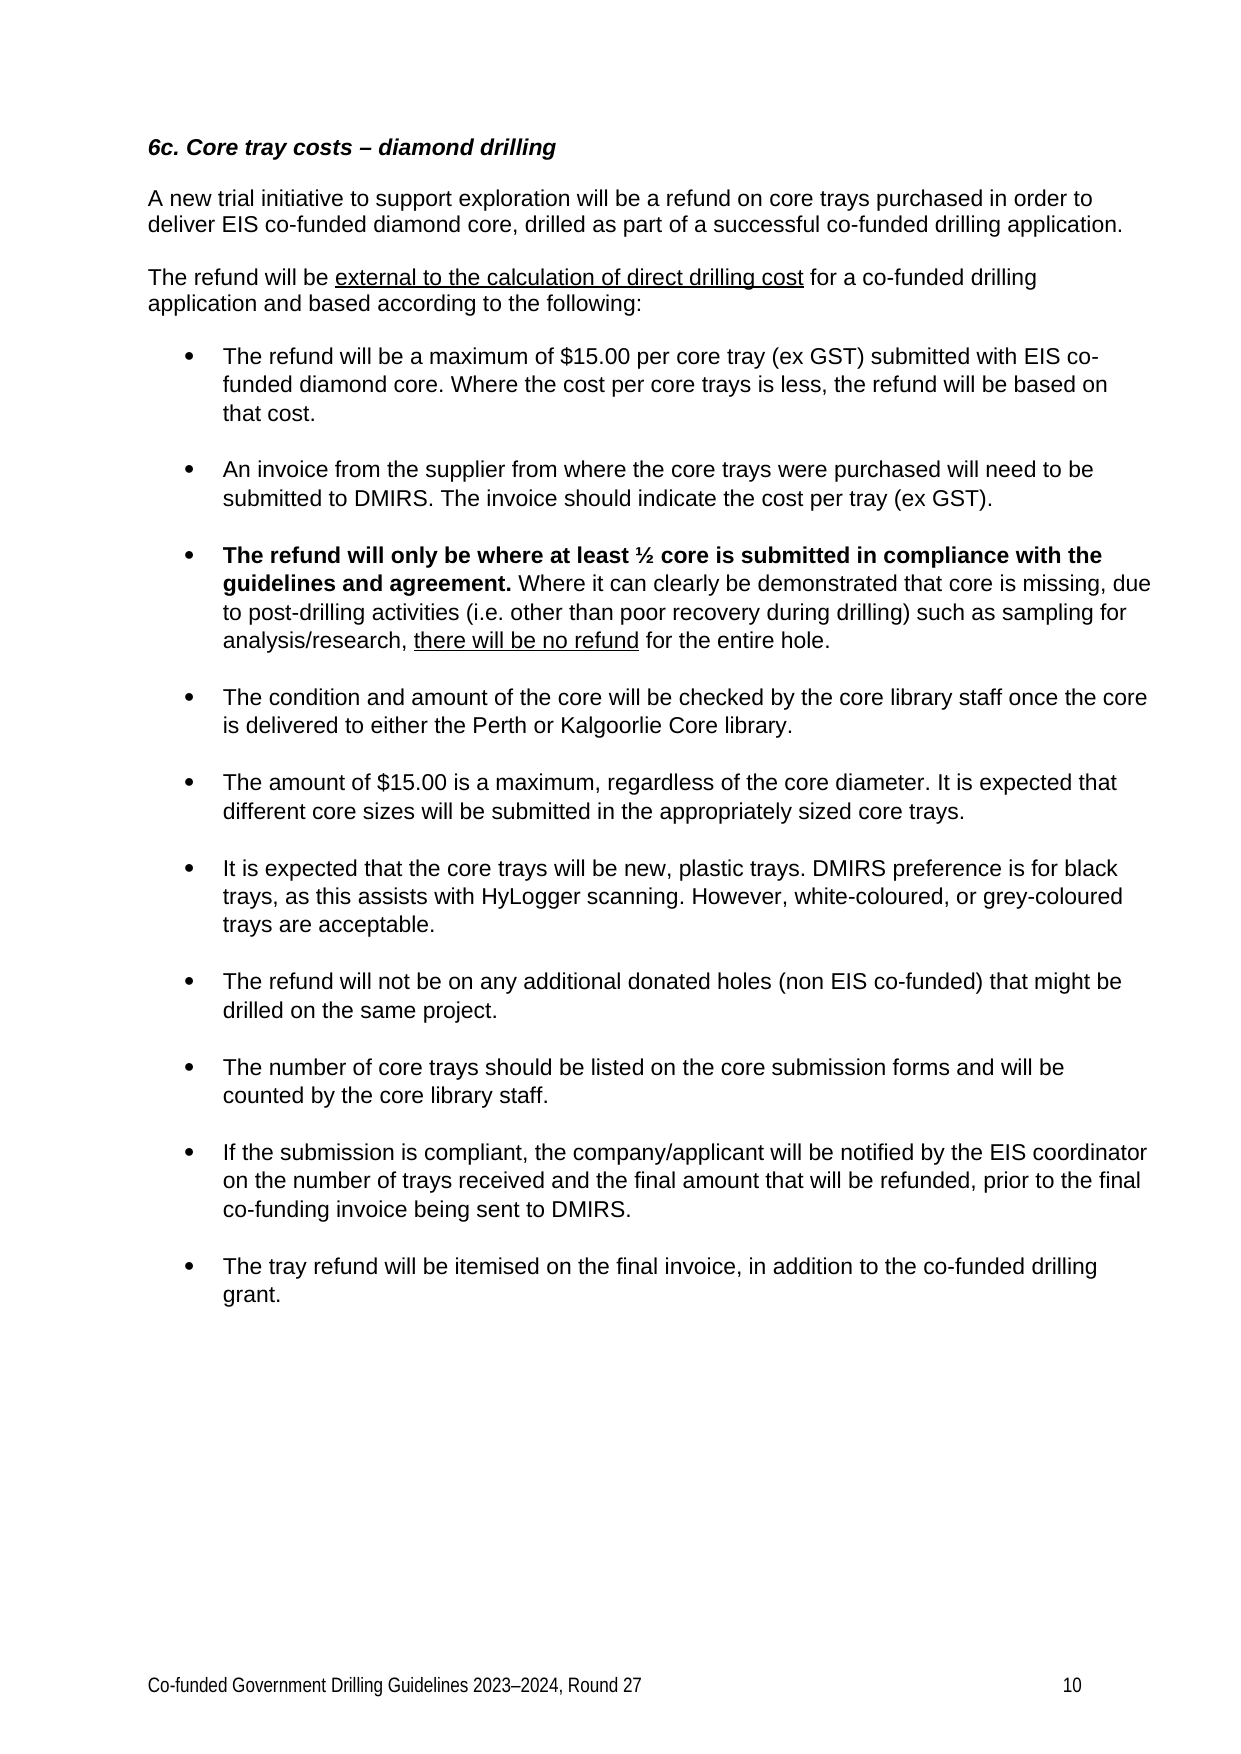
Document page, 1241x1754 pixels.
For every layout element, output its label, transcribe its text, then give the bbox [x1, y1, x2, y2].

list The refund will not be on any additional donated holes (non EIS co-funded) that might be drilled on the same project. [185, 968, 1152, 1023]
list An invoice from the supplier from where the core trays were purchased will need to be submitted to DMIRS. The invoice should indicate the cost per tray (ex GST). [185, 456, 1152, 511]
subtitle 6c. Core tray costs – diamond drilling [148, 134, 1152, 160]
text A new trial initiative to support exploration will be a refund on core trays purchased in order to deliver EIS co-funded diamond core, drilled as part of a successful co-funded drilling application. [148, 184, 1152, 237]
list The amount of $15.00 is a maximum, regardless of the core diameter. It is expected that different core sizes will be submitted in the appropriately sized core trays. [185, 769, 1152, 824]
list If the submission is compliant, the company/applicant will be notified by the EIS coordinator on the number of trays received and the final amount that will be refunded, prior to the final co-funding invoice being sent to DMIRS. [185, 1139, 1152, 1222]
list The refund will be a maximum of $15.00 per core tray (ex GST) submitted with EIS co-funded diamond core. Where the cost per core trays is less, the refund will be based on that cost. [185, 343, 1152, 426]
text The refund will be external to the calculation of direct drilling cost for a co-funded drilling application and based according to the following: [148, 263, 1152, 316]
list The refund will only be where at least ½ core is submitted in compliance with the guidelines and agreement. Where it can clearly be demonstrated that core is missing, due to post-drilling activities (i.e. other than poor recovery during drilling) such as sampling for analysis/research, there will be no refund for the entire hole. [185, 542, 1152, 653]
list The tray refund will be itemised on the final invoice, in addition to the co-funded drilling grant. [185, 1253, 1152, 1307]
list It is expected that the core trays will be new, plastic trays. DMIRS preference is for black trays, as this assists with HyLogger scanning. However, white-coloured, or grey-coloured trays are acceptable. [185, 854, 1152, 938]
list The condition and amount of the core will be checked by the core library staff once the core is delivered to either the Perth or Kalgoorlie Core library. [185, 684, 1152, 739]
list The number of core trays should be listed on the core submission forms and will be counted by the core library staff. [185, 1053, 1152, 1108]
